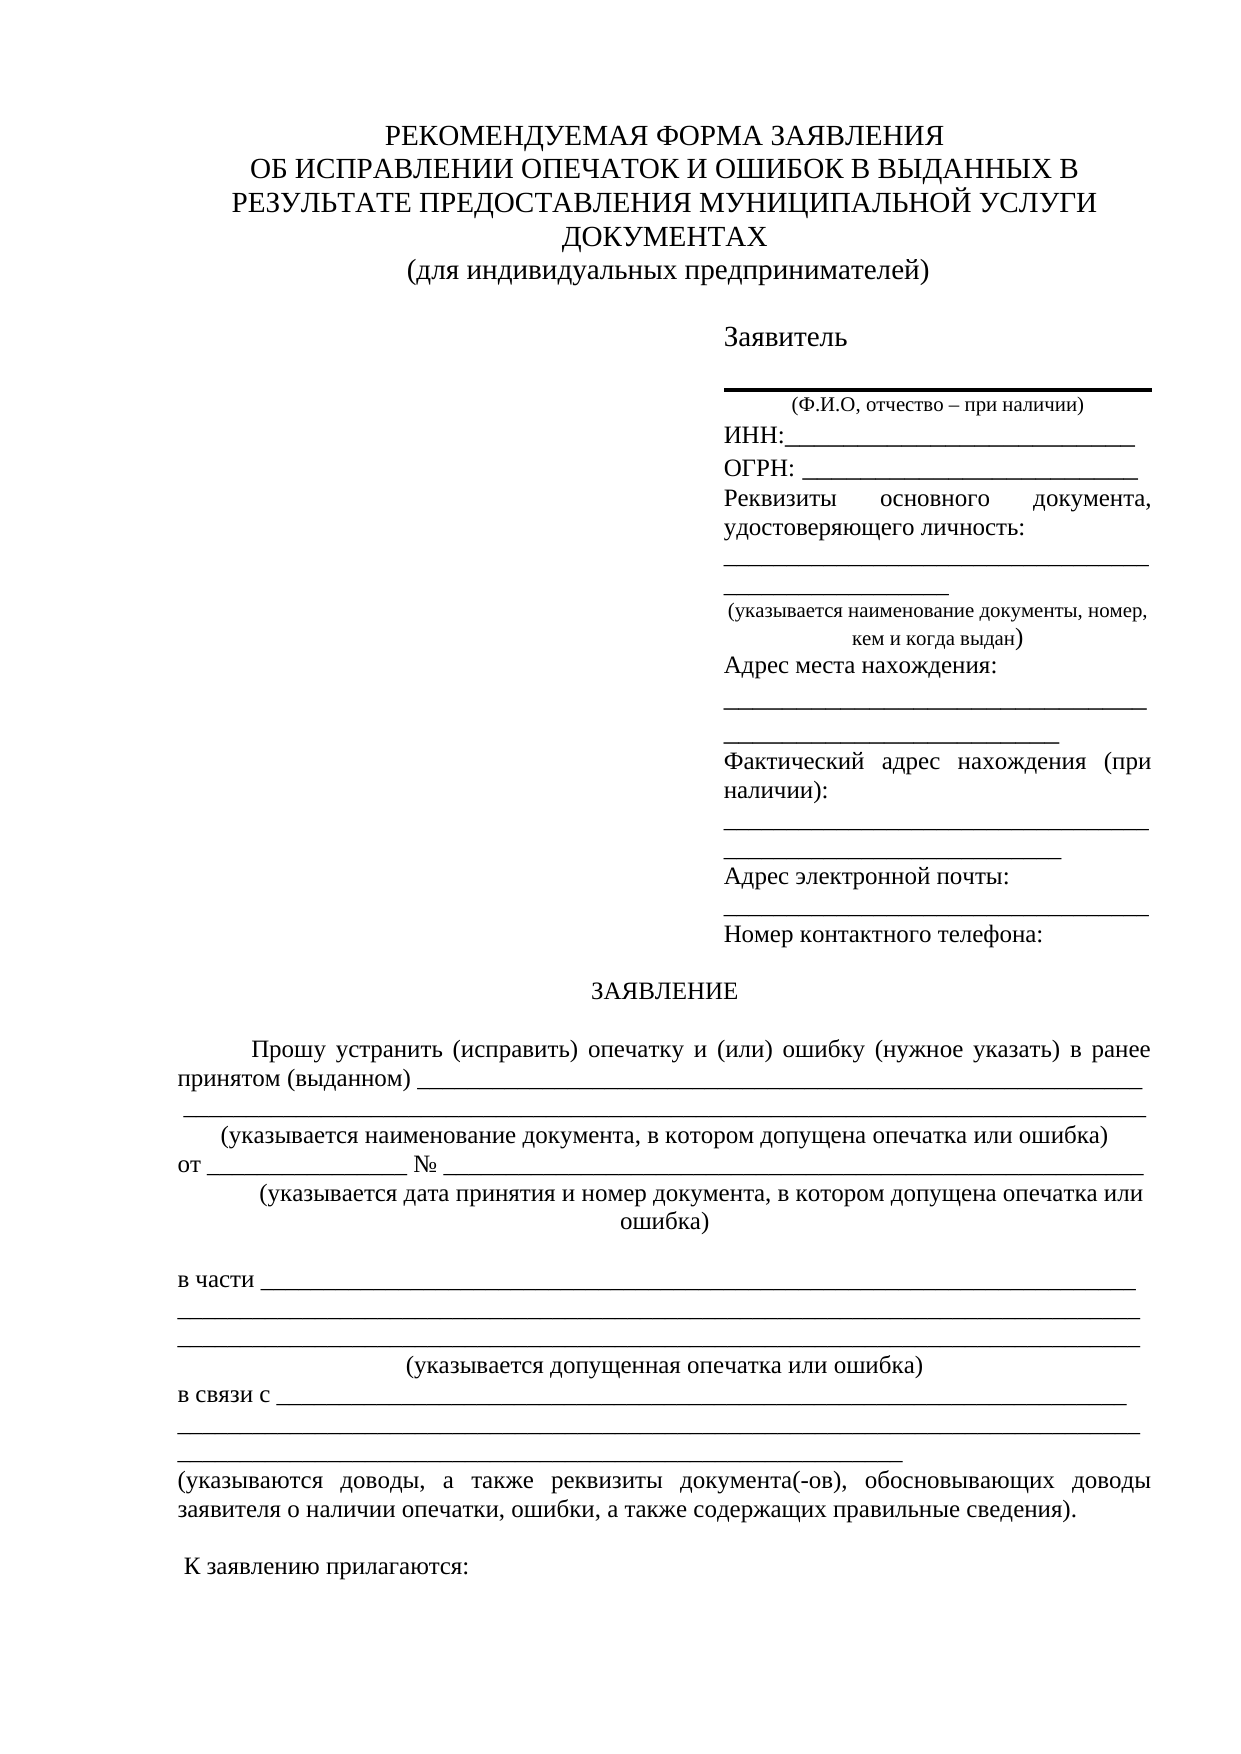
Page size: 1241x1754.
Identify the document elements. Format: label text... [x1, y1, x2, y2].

text (указывается наименование документы, номер, кем и когда выдан) [723, 598, 1152, 651]
text (Ф.И.О, отчество – при наличии) [723, 392, 1152, 416]
text Адрес места нахождения: [723, 651, 1152, 679]
text _____________________________ _______________________ [723, 679, 1152, 746]
text _______________________________________________________________________________________________________________________________________ [177, 1408, 1152, 1465]
text Реквизиты основного документа, удостоверяющего личность: [723, 483, 1152, 540]
text ОБ ИСПРАВЛЕНИИ ОПЕЧАТОК И ОШИБОК В ВЫДАННЫХ В РЕЗУЛЬТАТЕ ПРЕДОСТАВЛЕНИЯ МУНИЦИПАЛЬНОЙ УСЛУГИ ДОКУМЕНТАХ [177, 152, 1152, 252]
text Фактический адрес нахождения (при наличии): [723, 746, 1152, 804]
text Номер контактного телефона: [723, 919, 1152, 948]
text __________________________________ [723, 890, 1152, 919]
text ЗАЯВЛЕНИЕ [177, 976, 1152, 1005]
text в связи с ____________________________________________________________________ [177, 1379, 1152, 1408]
text __________________________________ ___________________________ [723, 804, 1152, 861]
text __________________ [723, 569, 1152, 598]
text ОГРН: _______________________ [723, 449, 1152, 483]
text Адрес электронной почты: [723, 861, 1152, 890]
text __________________________________________________________________________________________________________________________________________________________ [177, 1293, 1152, 1350]
text Прошу устранить (исправить) опечатку и (или) ошибку (нужное указать) в ранее принятом (выданном) __________________________________________________________ [177, 1034, 1152, 1091]
text (указывается дата принятия и номер документа, в котором допущена опечатка или ошибка) [177, 1178, 1152, 1235]
text К заявлению прилагаются: [177, 1551, 1152, 1580]
text ИНН:________________________ [723, 416, 1152, 449]
text __________________________________ [723, 540, 1152, 569]
text (указываются доводы, а также реквизиты документа(-ов), обосновывающих доводы заявителя о наличии опечатки, ошибки, а также содержащих правильные сведения). [177, 1465, 1152, 1523]
text Заявитель [723, 319, 1152, 353]
text (указывается допущенная опечатка или ошибка) [177, 1350, 1152, 1379]
text _____________________________________________________________________________ (указывается наименование документа, в котором допущена опечатка или ошибка) [177, 1091, 1152, 1149]
text от ________________ № ________________________________________________________ [177, 1149, 1152, 1178]
text (для индивидуальных предпринимателей) [177, 252, 1152, 286]
text РЕКОМЕНДУЕМАЯ ФОРМА ЗАЯВЛЕНИЯ [177, 118, 1152, 152]
text в части ______________________________________________________________________ [177, 1264, 1152, 1293]
